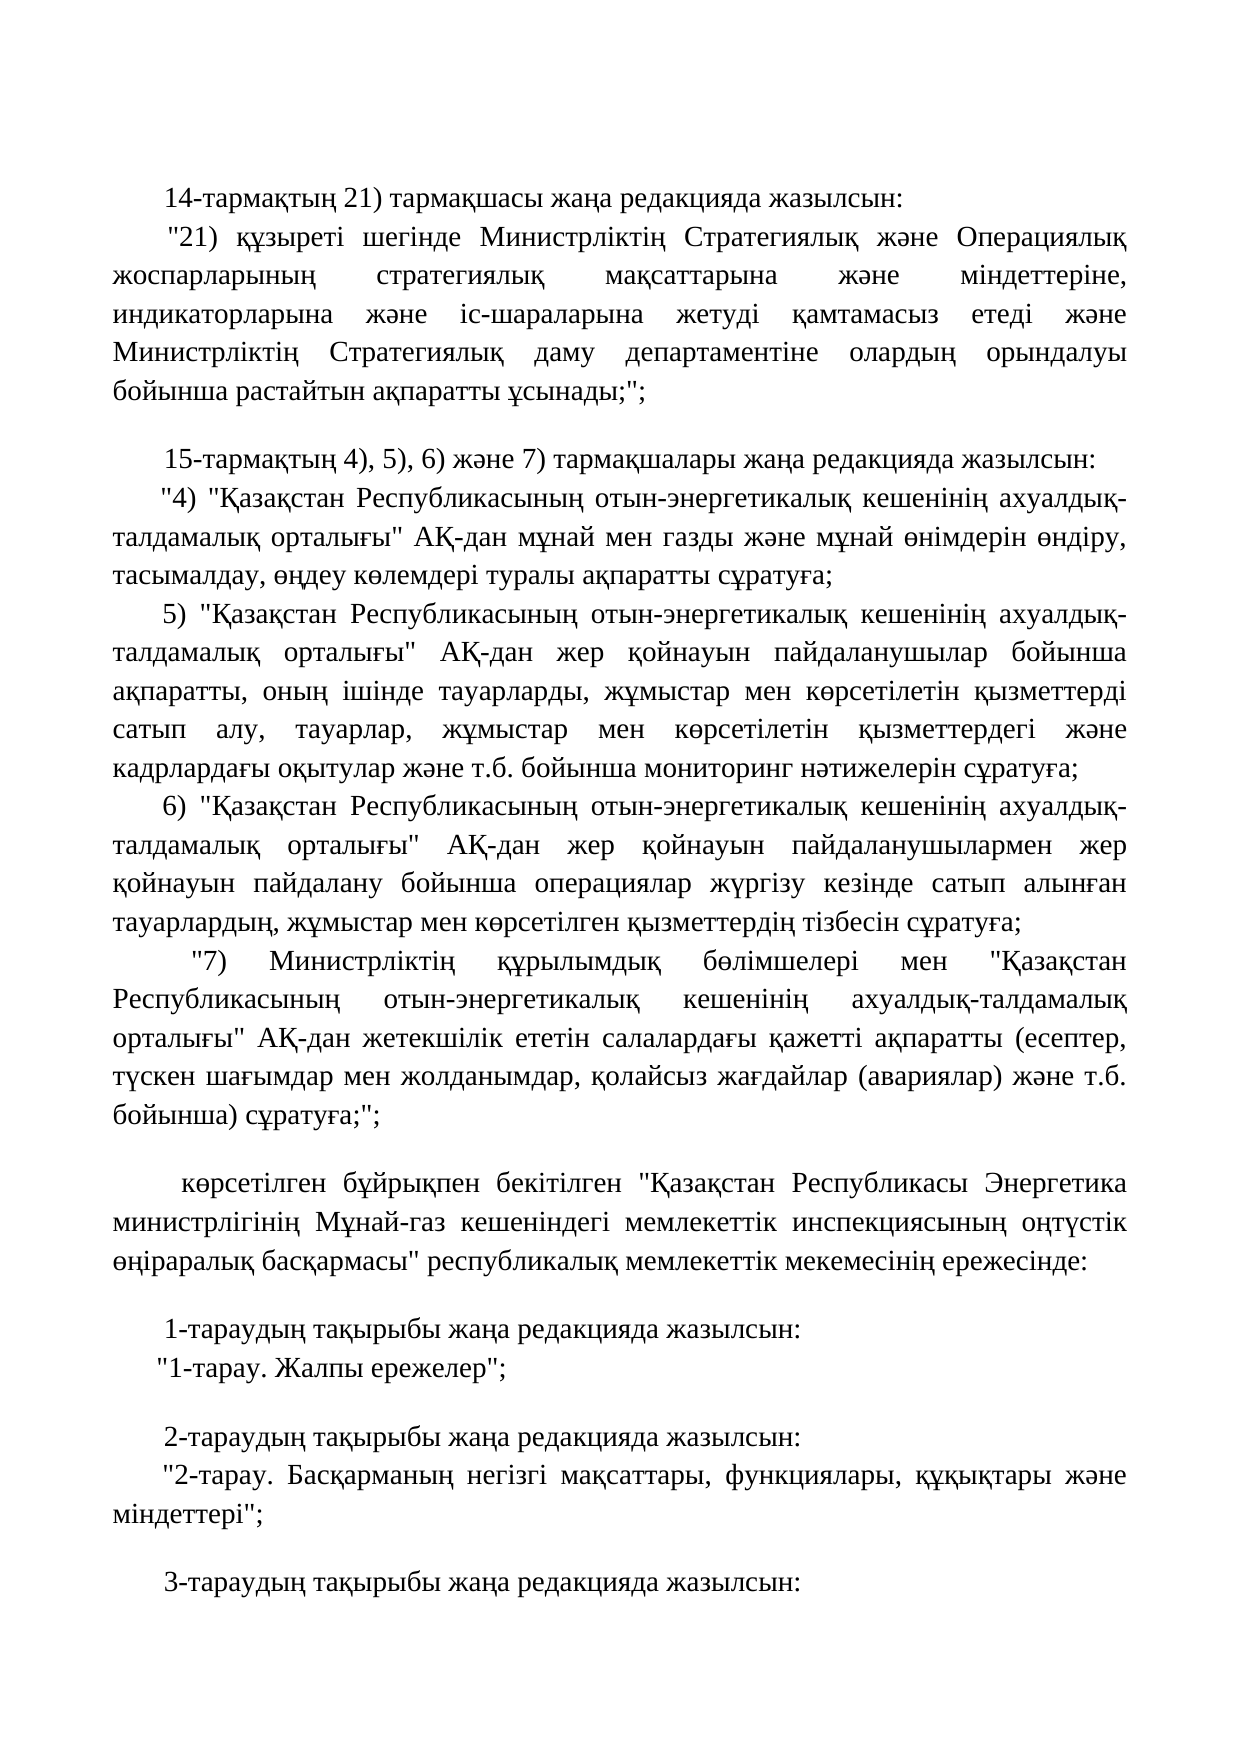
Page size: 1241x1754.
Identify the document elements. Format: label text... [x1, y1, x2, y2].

text "2-тарау. Басқарманың негізгі мақсаттары, функциялары, құқықтары және міндеттері"; [112, 1457, 1128, 1529]
text көрсетілген бұйрықпен бекітілген "Қазақстан Республикасы Энергетика министрлігінің Мұнай-газ кешеніндегі мемлекеттік инспекциясының оңтүстік өңіраралық басқармасы" республикалық мемлекеттік мекемесінің ережесінде: [112, 1166, 1128, 1276]
text 3-тараудың тақырыбы жаңа редакцияда жазылсын: [112, 1564, 1128, 1598]
text "7) Министрліктің құрылымдық бөлімшелері мен "Қазақстан Республикасының отын-энергетикалық кешенінің ахуалдық-талдамалық орталығы" АҚ-дан жетекшілік ететін салалардағы қажетті ақпаратты (есептер, түскен шағымдар мен жолданымдар, қолайсыз жағдайлар (авариялар) және т.б. бойынша) сұратуға;"; [112, 943, 1128, 1130]
text 1-тараудың тақырыбы жаңа редакцияда жазылсын: [112, 1311, 1128, 1345]
text 5) "Қазақстан Республикасының отын-энергетикалық кешенінің ахуалдық-талдамалық орталығы" АҚ-дан жер қойнауын пайдаланушылар бойынша ақпаратты, оның ішінде тауарларды, жұмыстар мен көрсетілетін қызметтерді сатып алу, тауарлар, жұмыстар мен көрсетілетін қызметтердегі және кадрлардағы оқытулар және т.б. бойынша мониторинг нәтижелерін сұратуға; [112, 596, 1128, 783]
text 14-тармақтың 21) тармақшасы жаңа редакцияда жазылсын: [112, 180, 1128, 214]
text "1-тарау. Жалпы ережелер"; [112, 1350, 1128, 1383]
text 6) "Қазақстан Республикасының отын-энергетикалық кешенінің ахуалдық-талдамалық орталығы" АҚ-дан жер қойнауын пайдаланушылармен жер қойнауын пайдалану бойынша операциялар жүргізу кезінде сатып алынған тауарлардың, жұмыстар мен көрсетілген қызметтердің тізбесін сұратуға; [112, 788, 1128, 938]
text 15-тармақтың 4), 5), 6) және 7) тармақшалары жаңа редакцияда жазылсын: [112, 442, 1128, 475]
text "21) құзыреті шегінде Министрліктің Стратегиялық және Операциялық жоспарларының стратегиялық мақсаттарына және міндеттеріне, индикаторларына және іс-шараларына жетуді қамтамасыз етеді және Министрліктің Стратегиялық даму департаментіне олардың орындалуы бойынша растайтын ақпаратты ұсынады;"; [112, 219, 1128, 406]
text 2-тараудың тақырыбы жаңа редакцияда жазылсын: [112, 1419, 1128, 1452]
text "4) "Қазақстан Республикасының отын-энергетикалық кешенінің ахуалдық-талдамалық орталығы" АҚ-дан мұнай мен газды және мұнай өнімдерін өндіру, тасымалдау, өңдеу көлемдері туралы ақпаратты сұратуға; [112, 480, 1128, 591]
